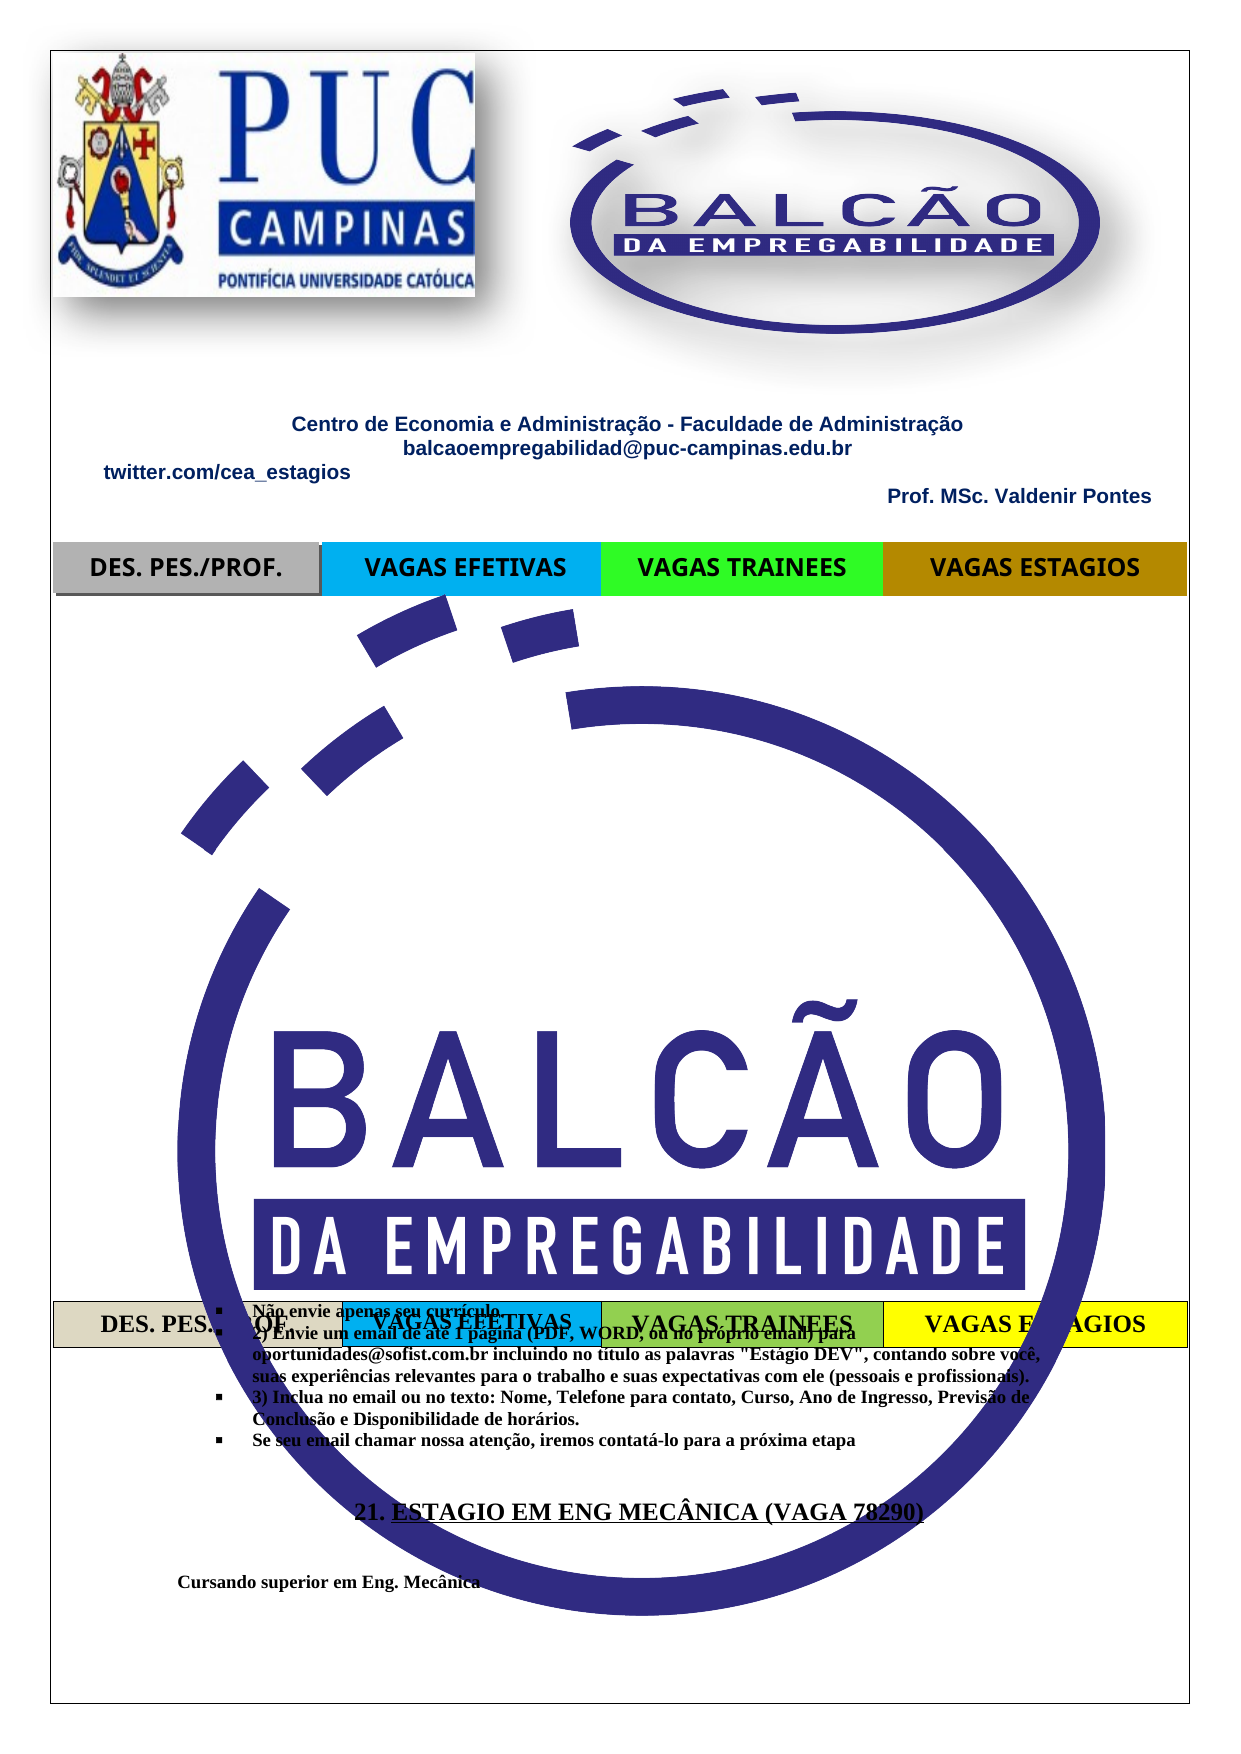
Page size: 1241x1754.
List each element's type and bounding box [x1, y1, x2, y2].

picture [53, 53, 475, 297]
picture [177, 594, 1106, 1616]
picture [570, 89, 1100, 334]
